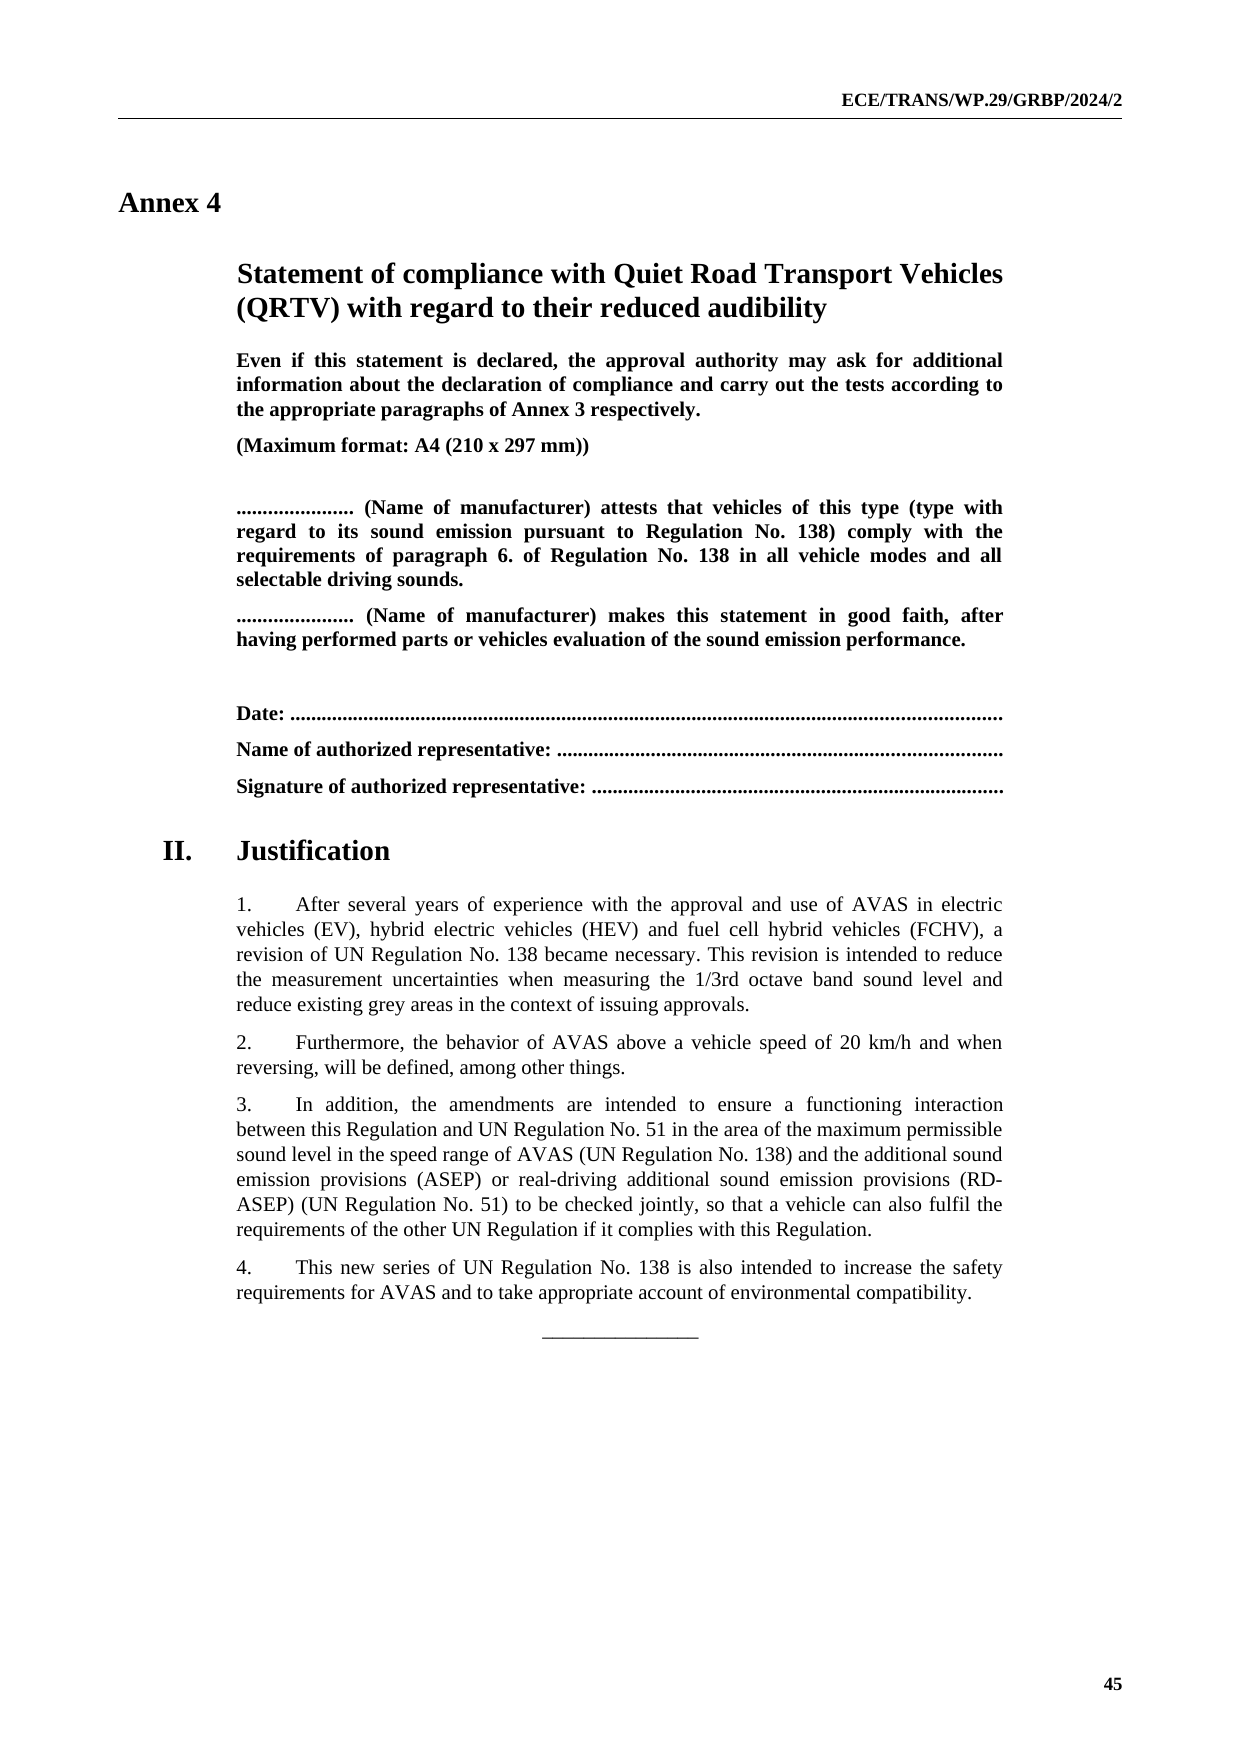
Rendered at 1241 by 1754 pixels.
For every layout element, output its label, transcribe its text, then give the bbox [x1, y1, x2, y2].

text II. Justification [155, 835, 1004, 866]
text (Maximum format: A4 (210 x 297 mm)) [118, 433, 1004, 457]
text 2. Furthermore, the behavior of AVAS above a vehicle speed of 20 km/h and when reversing, will be defined, among other things. [236, 1029, 1004, 1079]
text Even if this statement is declared, the approval authority may ask for additional information about the declaration of compliance and carry out the tests according to the appropriate paragraphs of Annex 3 respectively. [118, 348, 1004, 421]
text Signature of authorized representative: [236, 774, 1004, 798]
text 3. In addition, the amendments are intended to ensure a functioning interaction between this Regulation and UN Regulation No. 51 in the area of the maximum permissible sound level in the speed range of AVAS (UN Regulation No. 138) and the additional sound emission provisions (ASEP) or real-driving additional sound emission provisions (RD-ASEP) (UN Regulation No. 51) to be checked jointly, so that a vehicle can also fulfil the requirements of the other UN Regulation if it complies with this Regulation. [236, 1091, 1004, 1241]
text Name of authorized representative: [236, 737, 1004, 761]
text Statement of compliance with Quiet Road Transport Vehicles (QRTV) with regard to their reduced audibility [236, 256, 1004, 323]
text 1. After several years of experience with the approval and use of AVAS in electric vehicles (EV), hybrid electric vehicles (HEV) and fuel cell hybrid vehicles (FCHV), a revision of UN Regulation No. 138 became necessary. This revision is intended to reduce the measurement uncertainties when measuring the 1/3rd octave band sound level and reduce existing grey areas in the context of issuing approvals. [236, 891, 1004, 1016]
text Annex 4 [118, 185, 1122, 219]
text _______________ [236, 1316, 1004, 1341]
text (Name of manufacturer) makes this statement in good faith, after having performed parts or vehicles evaluation of the sound emission performance. [236, 603, 1004, 651]
text Date: [236, 701, 1004, 724]
text 4. This new series of UN Regulation No. 138 is also intended to increase the safety requirements for AVAS and to take appropriate account of environmental compatibility. [236, 1254, 1004, 1304]
text (Name of manufacturer) attests that vehicles of this type (type with regard to its sound emission pursuant to Regulation No. 138) comply with the requirements of paragraph 6. of Regulation No. 138 in all vehicle modes and all selectable driving sounds. [236, 494, 1004, 591]
